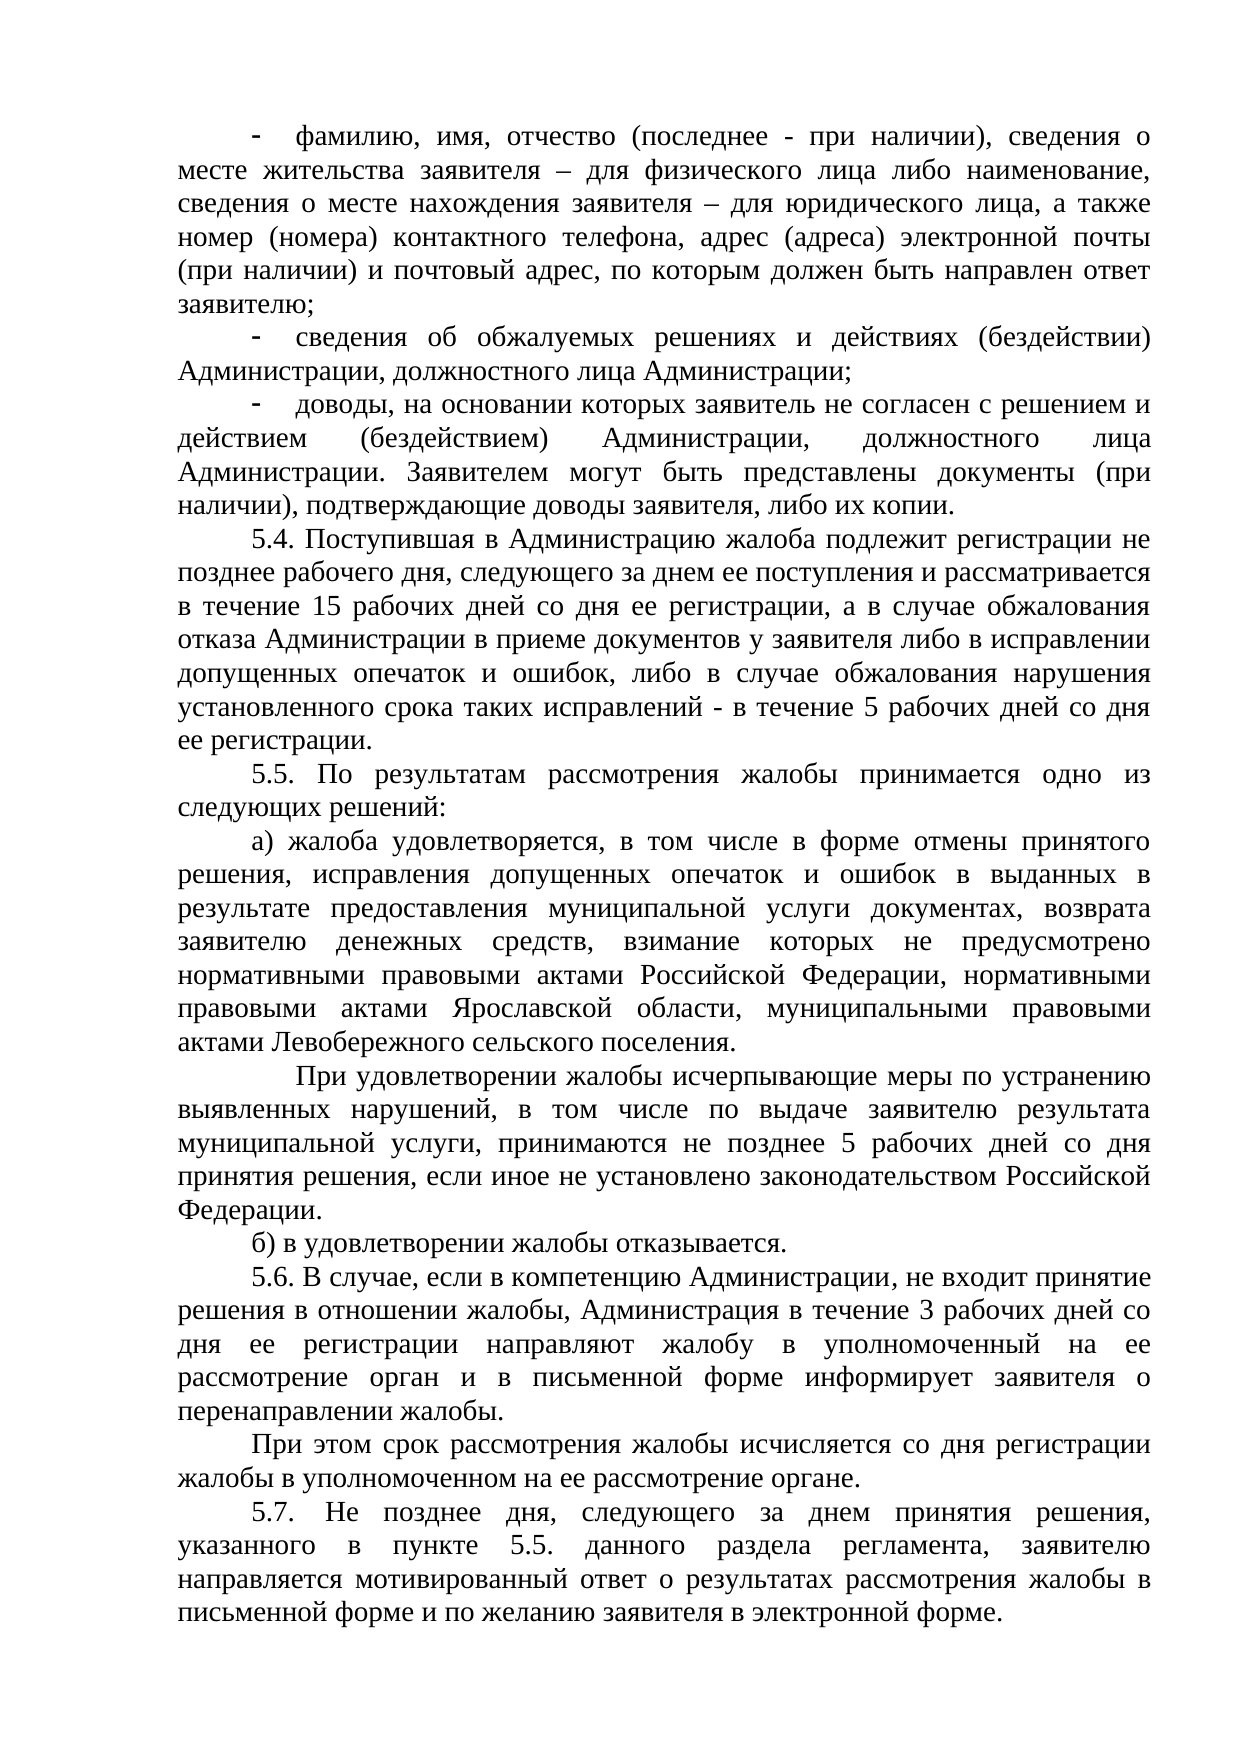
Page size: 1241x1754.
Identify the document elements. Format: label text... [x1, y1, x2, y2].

text 5.5. По результатам рассмотрения жалобы принимается одно из следующих решений: [177, 756, 1152, 823]
text При этом срок рассмотрения жалобы исчисляется со дня регистрации жалобы в уполномоченном на ее рассмотрение органе. [177, 1427, 1152, 1494]
list доводы, на основании которых заявитель не согласен с решением и действием (бездействием) Администрации, должностного лица Администрации. Заявителем могут быть представлены документы (при наличии), подтверждающие доводы заявителя, либо их копии. [177, 387, 1152, 521]
text При удовлетворении жалобы исчерпывающие меры по устранению выявленных нарушений, в том числе по выдаче заявителю результата муниципальной услуги, принимаются не позднее 5 рабочих дней со дня принятия решения, если иное не установлено законодательством Российской Федерации. [177, 1058, 1152, 1225]
text а) жалоба удовлетворяется, в том числе в форме отмены принятого решения, исправления допущенных опечаток и ошибок в выданных в результате предоставления муниципальной услуги документах, возврата заявителю денежных средств, взимание которых не предусмотрено нормативными правовыми актами Российской Федерации, нормативными правовыми актами Ярославской области, муниципальными правовыми актами Левобережного сельского поселения. [177, 823, 1152, 1058]
text 5.6. В случае, если в компетенцию Администрации, не входит принятие решения в отношении жалобы, Администрация в течение 3 рабочих дней со дня ее регистрации направляют жалобу в уполномоченный на ее рассмотрение орган и в письменной форме информирует заявителя о перенаправлении жалобы. [177, 1259, 1152, 1427]
text б) в удовлетворении жалобы отказывается. [177, 1225, 1152, 1259]
text 5.4. Поступившая в Администрацию жалоба подлежит регистрации не позднее рабочего дня, следующего за днем ее поступления и рассматривается в течение 15 рабочих дней со дня ее регистрации, а в случае обжалования отказа Администрации в приеме документов у заявителя либо в исправлении допущенных опечаток и ошибок, либо в случае обжалования нарушения установленного срока таких исправлений - в течение 5 рабочих дней со дня ее регистрации. [177, 521, 1152, 756]
list фамилию, имя, отчество (последнее - при наличии), сведения о месте жительства заявителя – для физического лица либо наименование, сведения о месте нахождения заявителя – для юридического лица, а также номер (номера) контактного телефона, адрес (адреса) электронной почты (при наличии) и почтовый адрес, по которым должен быть направлен ответ заявителю; [177, 118, 1152, 319]
list Не позднее дня, следующего за днем принятия решения, указанного в пункте 5.5. данного раздела регламента, заявителю направляется мотивированный ответ о результатах рассмотрения жалобы в письменной форме и по желанию заявителя в электронной форме. [177, 1494, 1152, 1628]
list сведения об обжалуемых решениях и действиях (бездействии) Администрации, должностного лица Администрации; [177, 319, 1152, 387]
